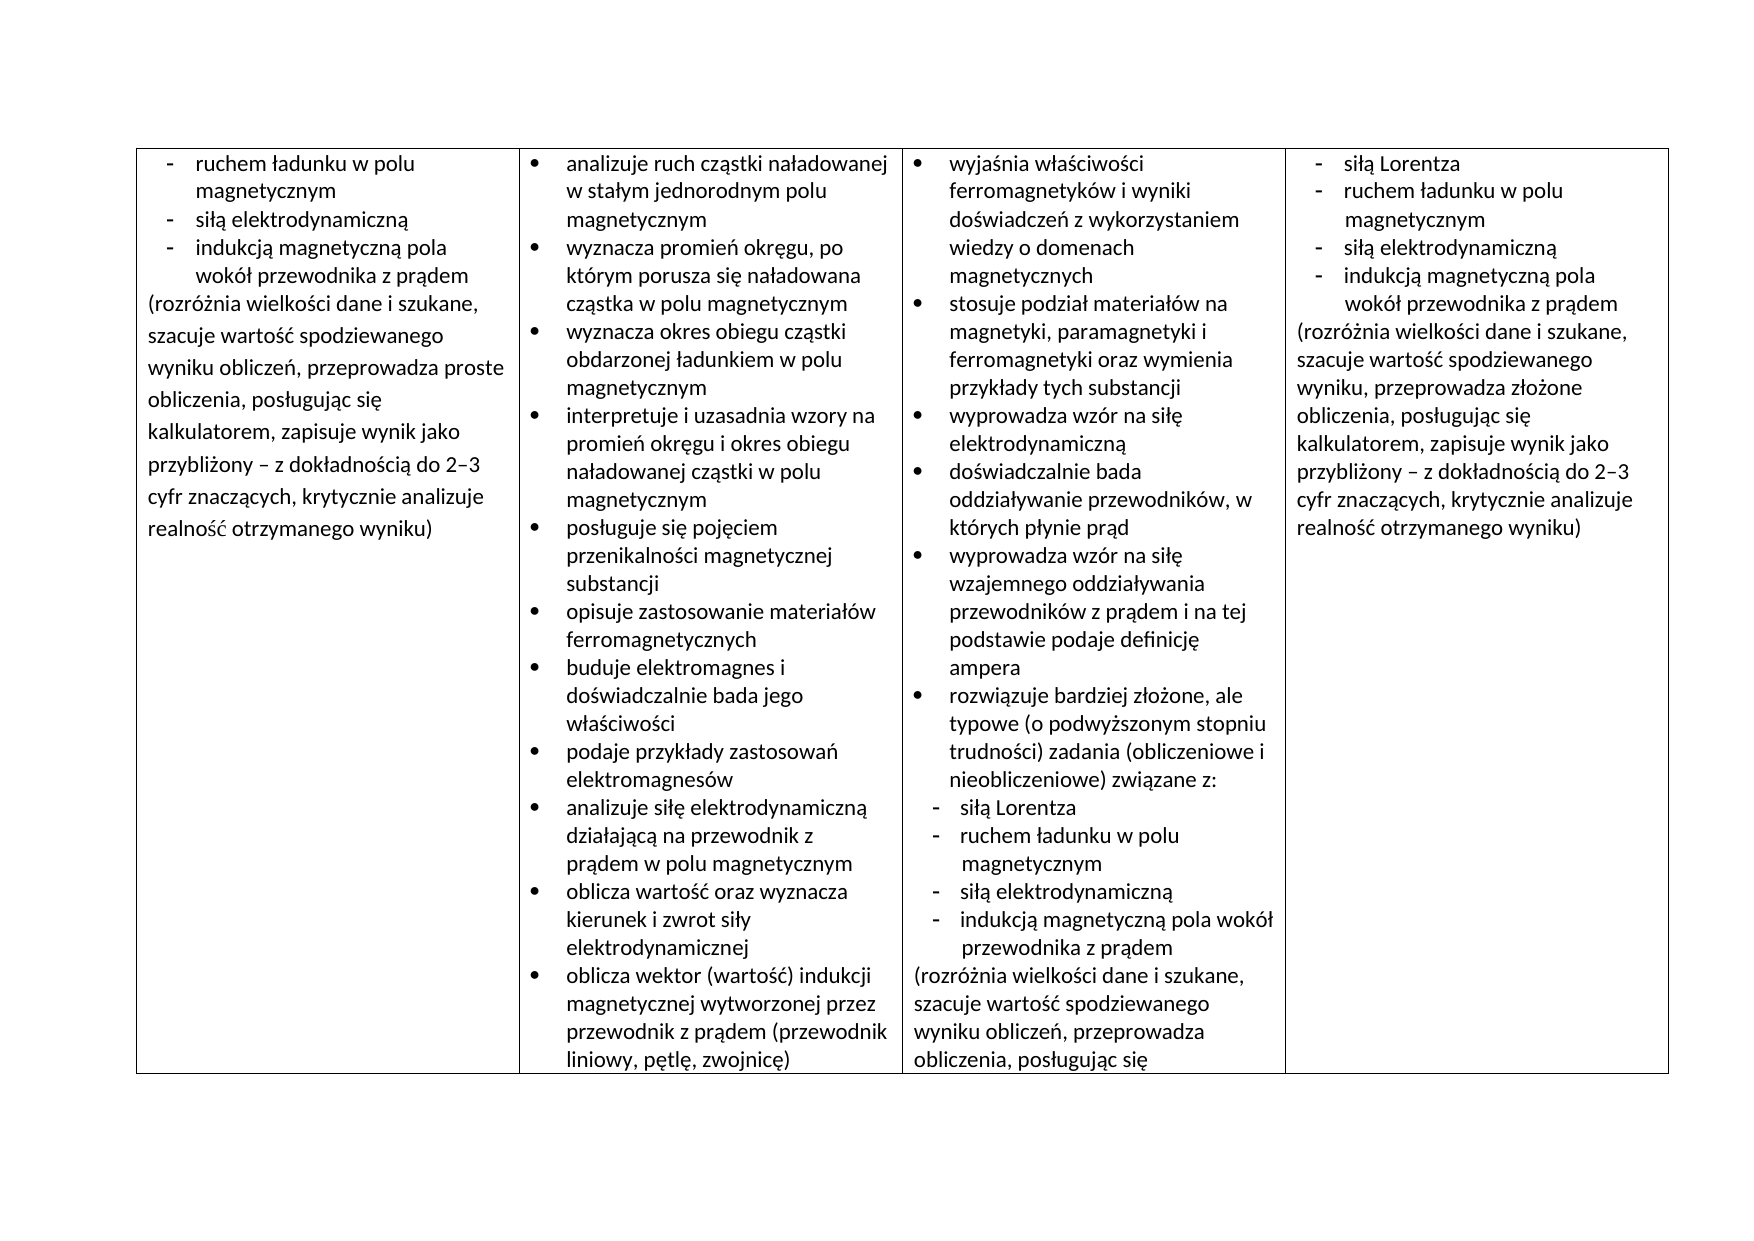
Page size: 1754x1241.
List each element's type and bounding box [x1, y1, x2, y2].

table_cell [1286, 149, 1668, 1073]
table_cell [137, 149, 519, 1073]
table_cell [903, 149, 1285, 1073]
table_cell [520, 149, 902, 1073]
